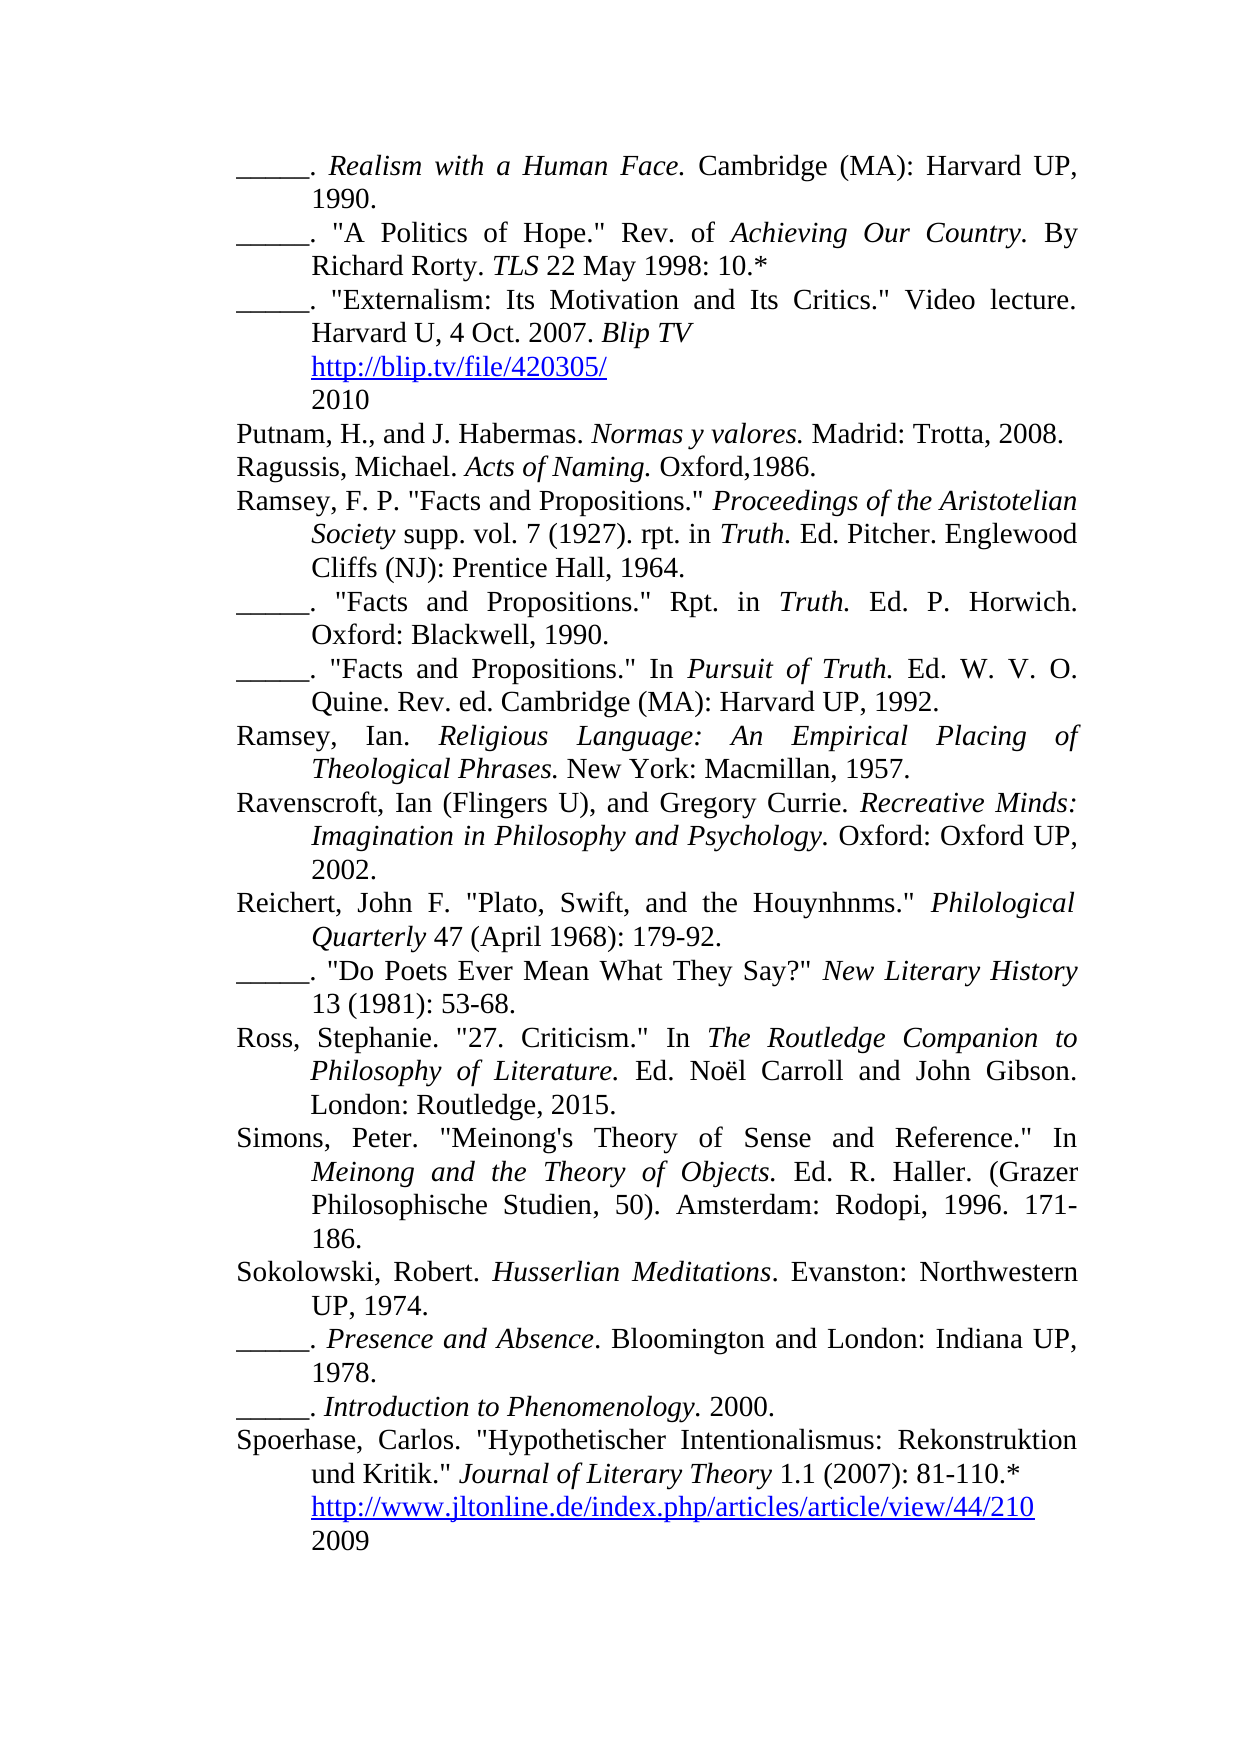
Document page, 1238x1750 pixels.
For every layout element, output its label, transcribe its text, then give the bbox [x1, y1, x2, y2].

text _____. Realism with a Human Face. Cambridge (MA): Harvard UP, 1990. [236, 148, 1078, 215]
text Ross, Stephanie. "27. Criticism." In The Routledge Companion to Philosophy of Literature. Ed. Noël Carroll and John Gibson. London: Routledge, 2015. [236, 1020, 1078, 1120]
text 2009 [236, 1523, 1078, 1556]
text Ravenscroft, Ian (Flingers U), and Gregory Currie. Recreative Minds: Imagination in Philosophy and Psychology. Oxford: Oxford UP, 2002. [236, 785, 1078, 886]
text http://blip.tv/file/420305/ [236, 349, 1078, 382]
text _____. "Externalism: Its Motivation and Its Critics." Video lecture. Harvard U, 4 Oct. 2007. Blip TV [236, 282, 1078, 349]
text _____. "Facts and Propositions." In Pursuit of Truth. Ed. W. V. O. Quine. Rev. ed. Cambridge (MA): Harvard UP, 1992. [236, 651, 1078, 718]
text Ramsey, Ian. Religious Language: An Empirical Placing of Theological Phrases. New York: Macmillan, 1957. [236, 718, 1078, 785]
text _____. Presence and Absence. Bloomington and London: Indiana UP, 1978. [236, 1322, 1078, 1389]
text _____. "A Politics of Hope." Rev. of Achieving Our Country. By Richard Rorty. TLS 22 May 1998: 10.* [236, 215, 1078, 282]
text _____. "Do Poets Ever Mean What They Say?" New Literary History 13 (1981): 53-68. [236, 953, 1078, 1020]
text Ragussis, Michael. Acts of Naming. Oxford,1986. [236, 449, 1078, 483]
text 2010 [236, 382, 1078, 416]
text Sokolowski, Robert. Husserlian Meditations. Evanston: Northwestern UP, 1974. [236, 1254, 1078, 1322]
text _____. Introduction to Phenomenology. 2000. [236, 1389, 1078, 1422]
text Putnam, H., and J. Habermas. Normas y valores. Madrid: Trotta, 2008. [236, 416, 1078, 449]
text http://www.jltonline.de/index.php/articles/article/view/44/210 [236, 1489, 1078, 1523]
text Spoerhase, Carlos. "Hypothetischer Intentionalismus: Rekonstruktion und Kritik." Journal of Literary Theory 1.1 (2007): 81-110.* [236, 1422, 1078, 1489]
text Reichert, John F. "Plato, Swift, and the Houynhnms." Philological Quarterly 47 (April 1968): 179-92. [236, 886, 1075, 953]
text Ramsey, F. P. "Facts and Propositions." Proceedings of the Aristotelian Society supp. vol. 7 (1927). rpt. in Truth. Ed. Pitcher. Englewood Cliffs (NJ): Prentice Hall, 1964. [236, 483, 1078, 584]
text _____. "Facts and Propositions." Rpt. in Truth. Ed. P. Horwich. Oxford: Blackwell, 1990. [236, 584, 1078, 651]
text Simons, Peter. "Meinong's Theory of Sense and Reference." In Meinong and the Theory of Objects. Ed. R. Haller. (Grazer Philosophische Studien, 50). Amsterdam: Rodopi, 1996. 171-186. [236, 1120, 1078, 1254]
